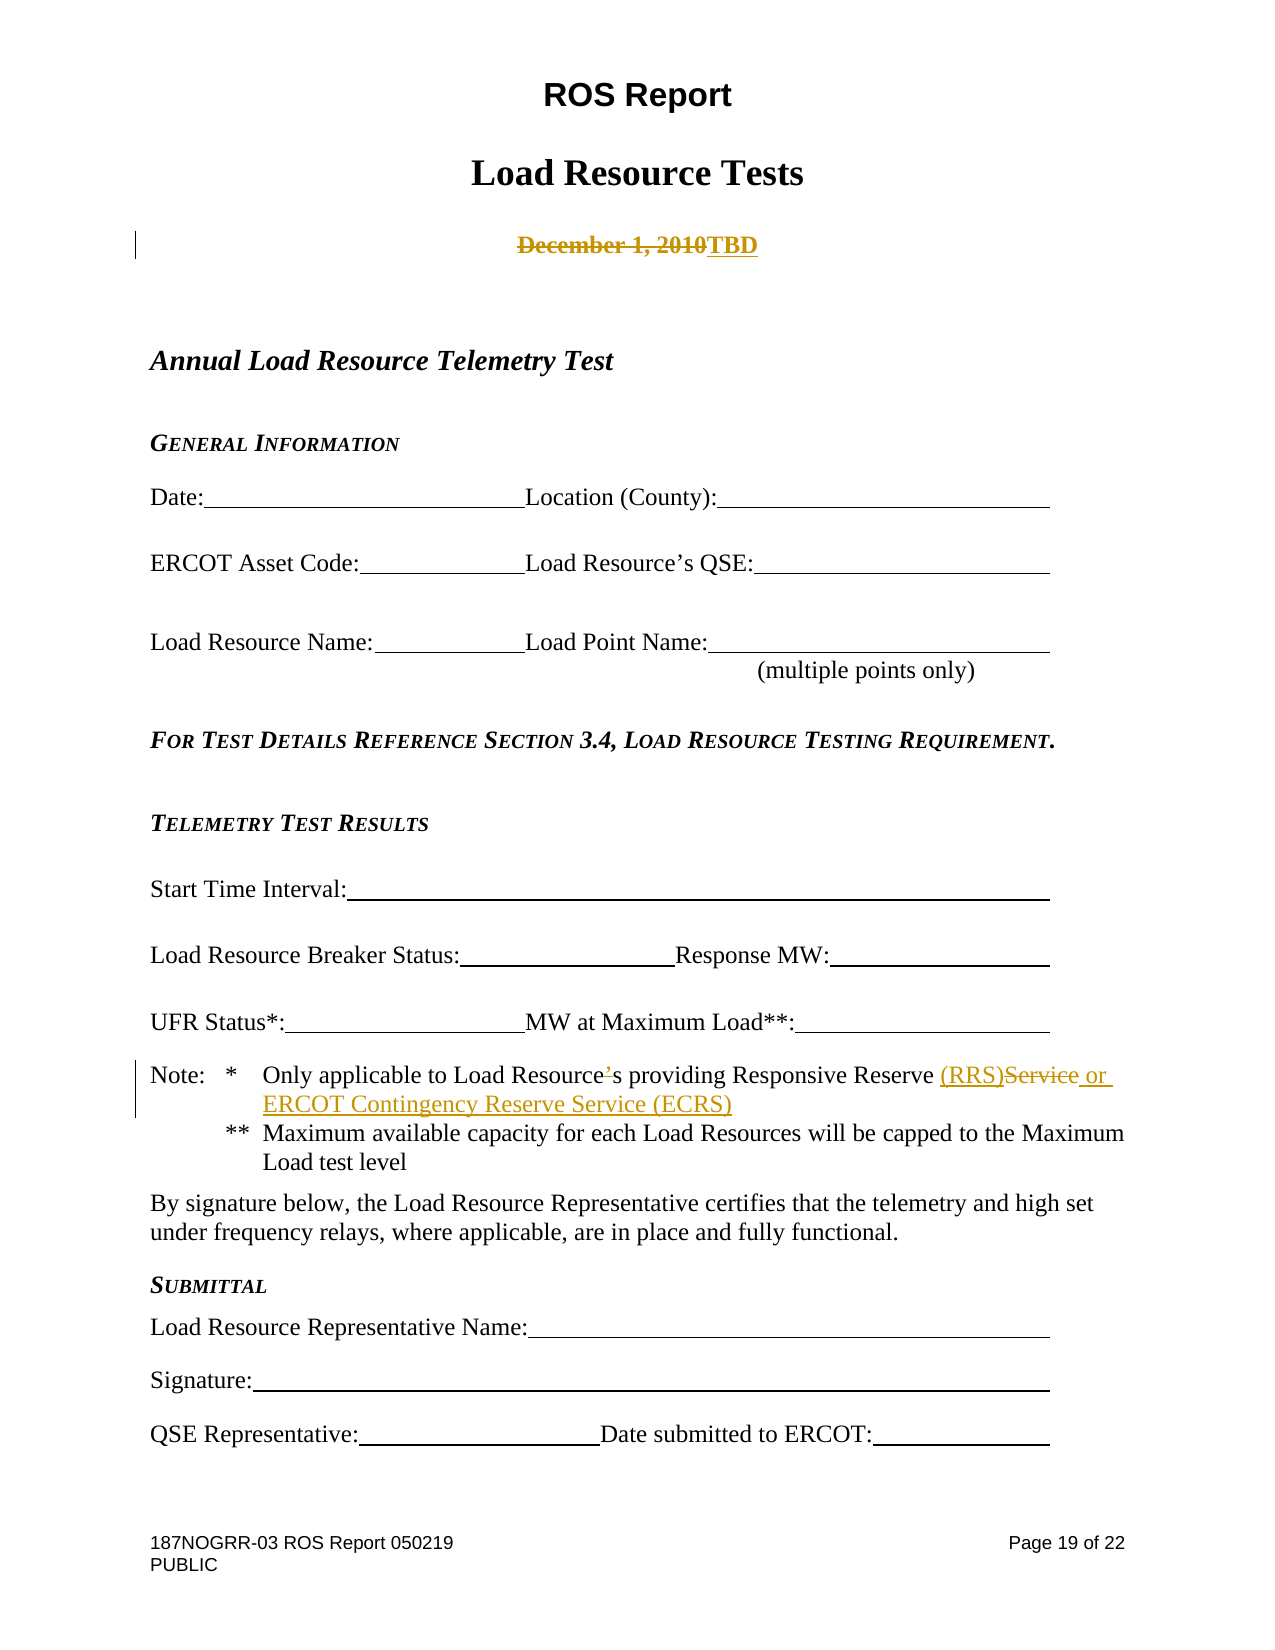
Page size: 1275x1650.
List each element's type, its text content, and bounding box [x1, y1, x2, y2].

text (multiple points only) [675, 655, 1125, 684]
text Load Resource Representative Name: [150, 1312, 1125, 1340]
text ERCOT Asset Code: Load Resource’s QSE: [150, 548, 1125, 577]
text General Information [150, 428, 1125, 457]
text ** Maximum available capacity for each Load Resources will be capped to the Maximum Load test level [225, 1118, 1125, 1175]
text For Test Details Reference Section 3.4, Load Resource Testing Requirement. [150, 725, 1200, 754]
text QSE Representative: Date submitted to ERCOT: [150, 1419, 1125, 1448]
text By signature below, the Load Resource Representative certifies that the telemetry and high set under frequency relays, where applicable, are in place and fully functional. [150, 1188, 1125, 1245]
text Load Resource Name: Load Point Name: [150, 627, 1125, 655]
text Load Resource Tests [150, 150, 1125, 193]
text Note: * Only applicable to Load Resources providing Responsive Reserve [150, 1060, 1125, 1118]
text Submittal [150, 1270, 1125, 1299]
text Date: Location (County): [150, 482, 1125, 510]
text Annual Load Resource Telemetry Test [150, 343, 1125, 376]
text Load Resource Breaker Status: Response MW: [150, 940, 1125, 969]
text Start Time Interval: [150, 874, 1125, 903]
text Telemetry Test Results [150, 808, 1125, 837]
text Signature: [150, 1365, 1125, 1394]
text UFR Status*: MW at Maximum Load**: [150, 1007, 1125, 1035]
